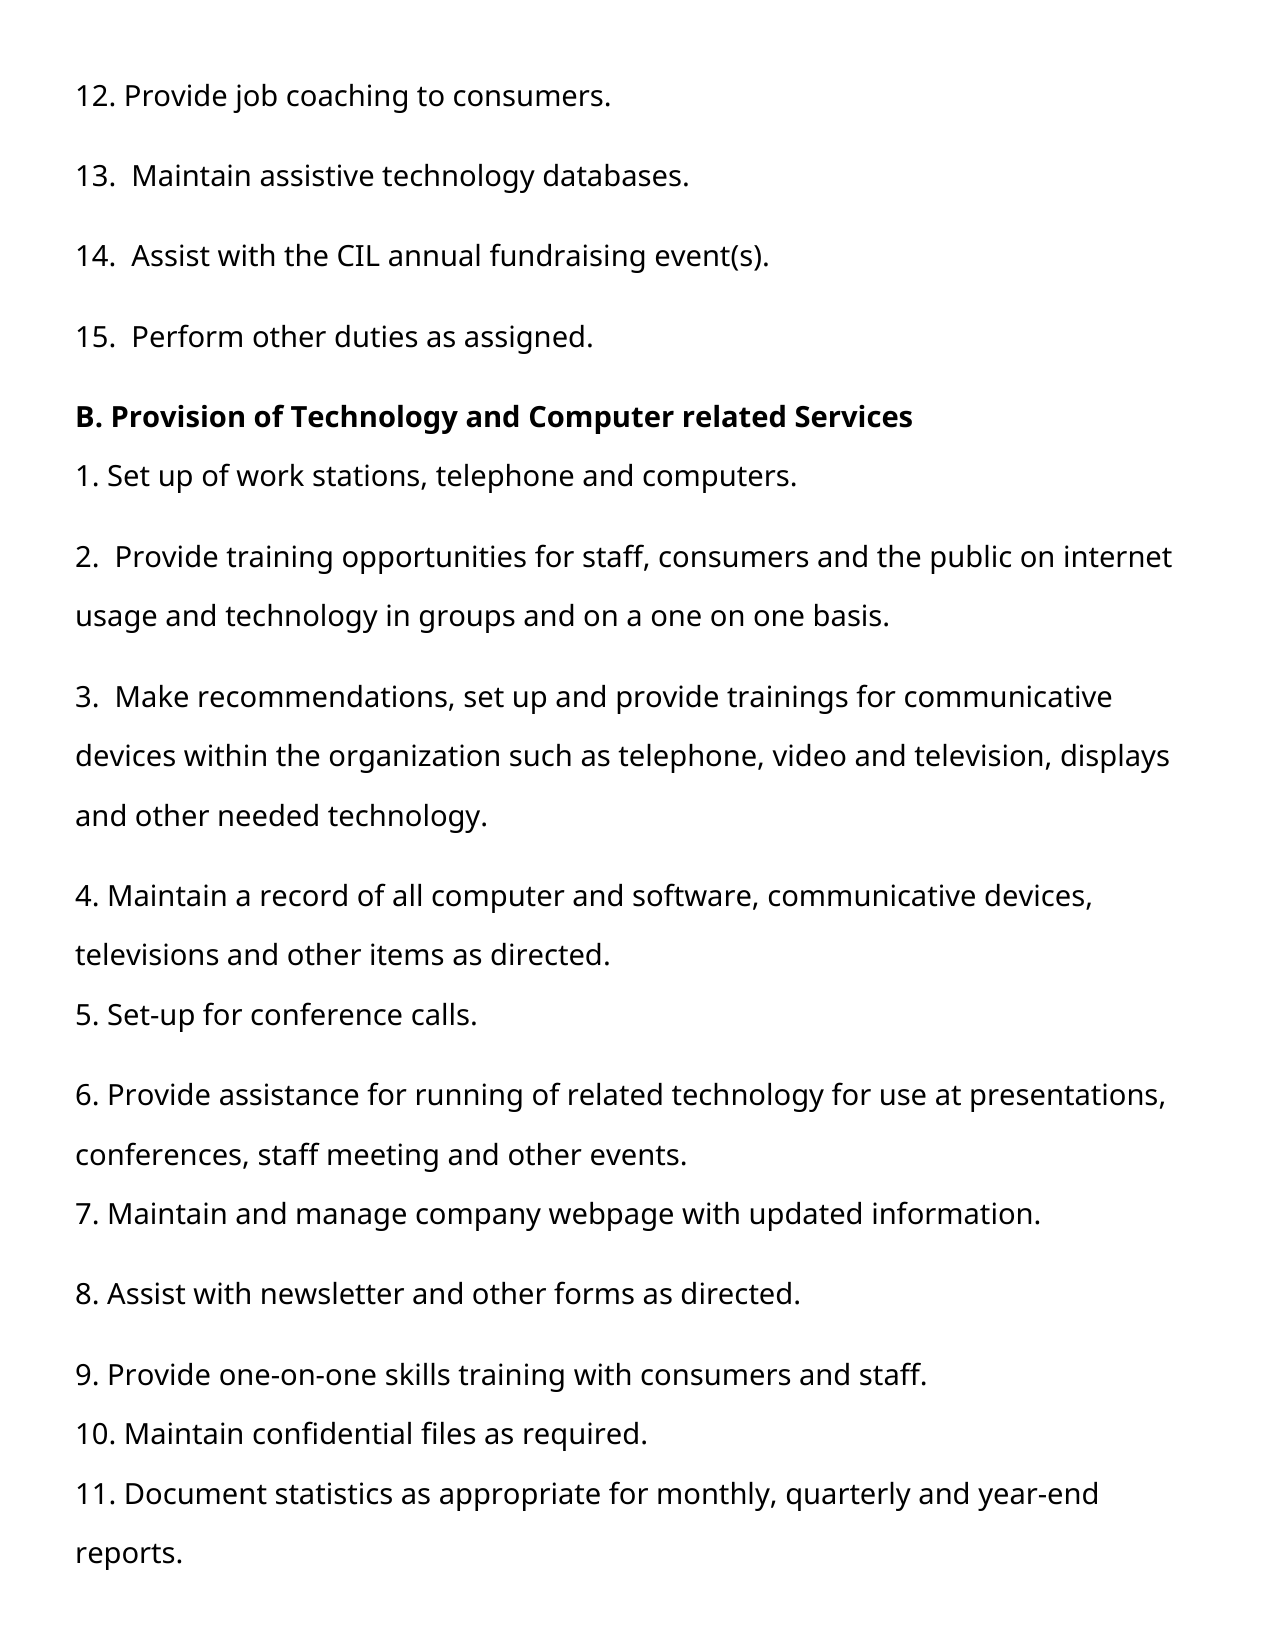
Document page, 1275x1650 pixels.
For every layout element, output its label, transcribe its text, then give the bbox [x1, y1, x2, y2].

text 8. Assist with newsletter and other forms as directed. [75, 1274, 1200, 1313]
text 6. Provide assistance for running of related technology for use at presentations, conferences, staff meeting and other events. 7. Maintain and manage company webpage with updated information. [75, 1074, 1200, 1233]
text B. Provision of Technology and Computer related Services 1. Set up of work stations, telephone and computers. [75, 396, 1200, 495]
text 14. Assist with the CIL annual fundraising event(s). [75, 236, 1200, 275]
text 15. Perform other duties as assigned. [75, 316, 1200, 356]
text 3. Make recommendations, set up and provide trainings for communicative devices within the organization such as telephone, video and television, displays and other needed technology. [75, 676, 1200, 834]
text 2. Provide training opportunities for staff, consumers and the public on internet usage and technology in groups and on a one on one basis. [75, 536, 1200, 635]
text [75, 1354, 1200, 1572]
text 12. Provide job coaching to consumers. [75, 75, 1200, 115]
text 13. Maintain assistive technology databases. [75, 155, 1200, 195]
text 4. Maintain a record of all computer and software, communicative devices, televisions and other items as directed. 5. Set-up for conference calls. [75, 875, 1200, 1034]
